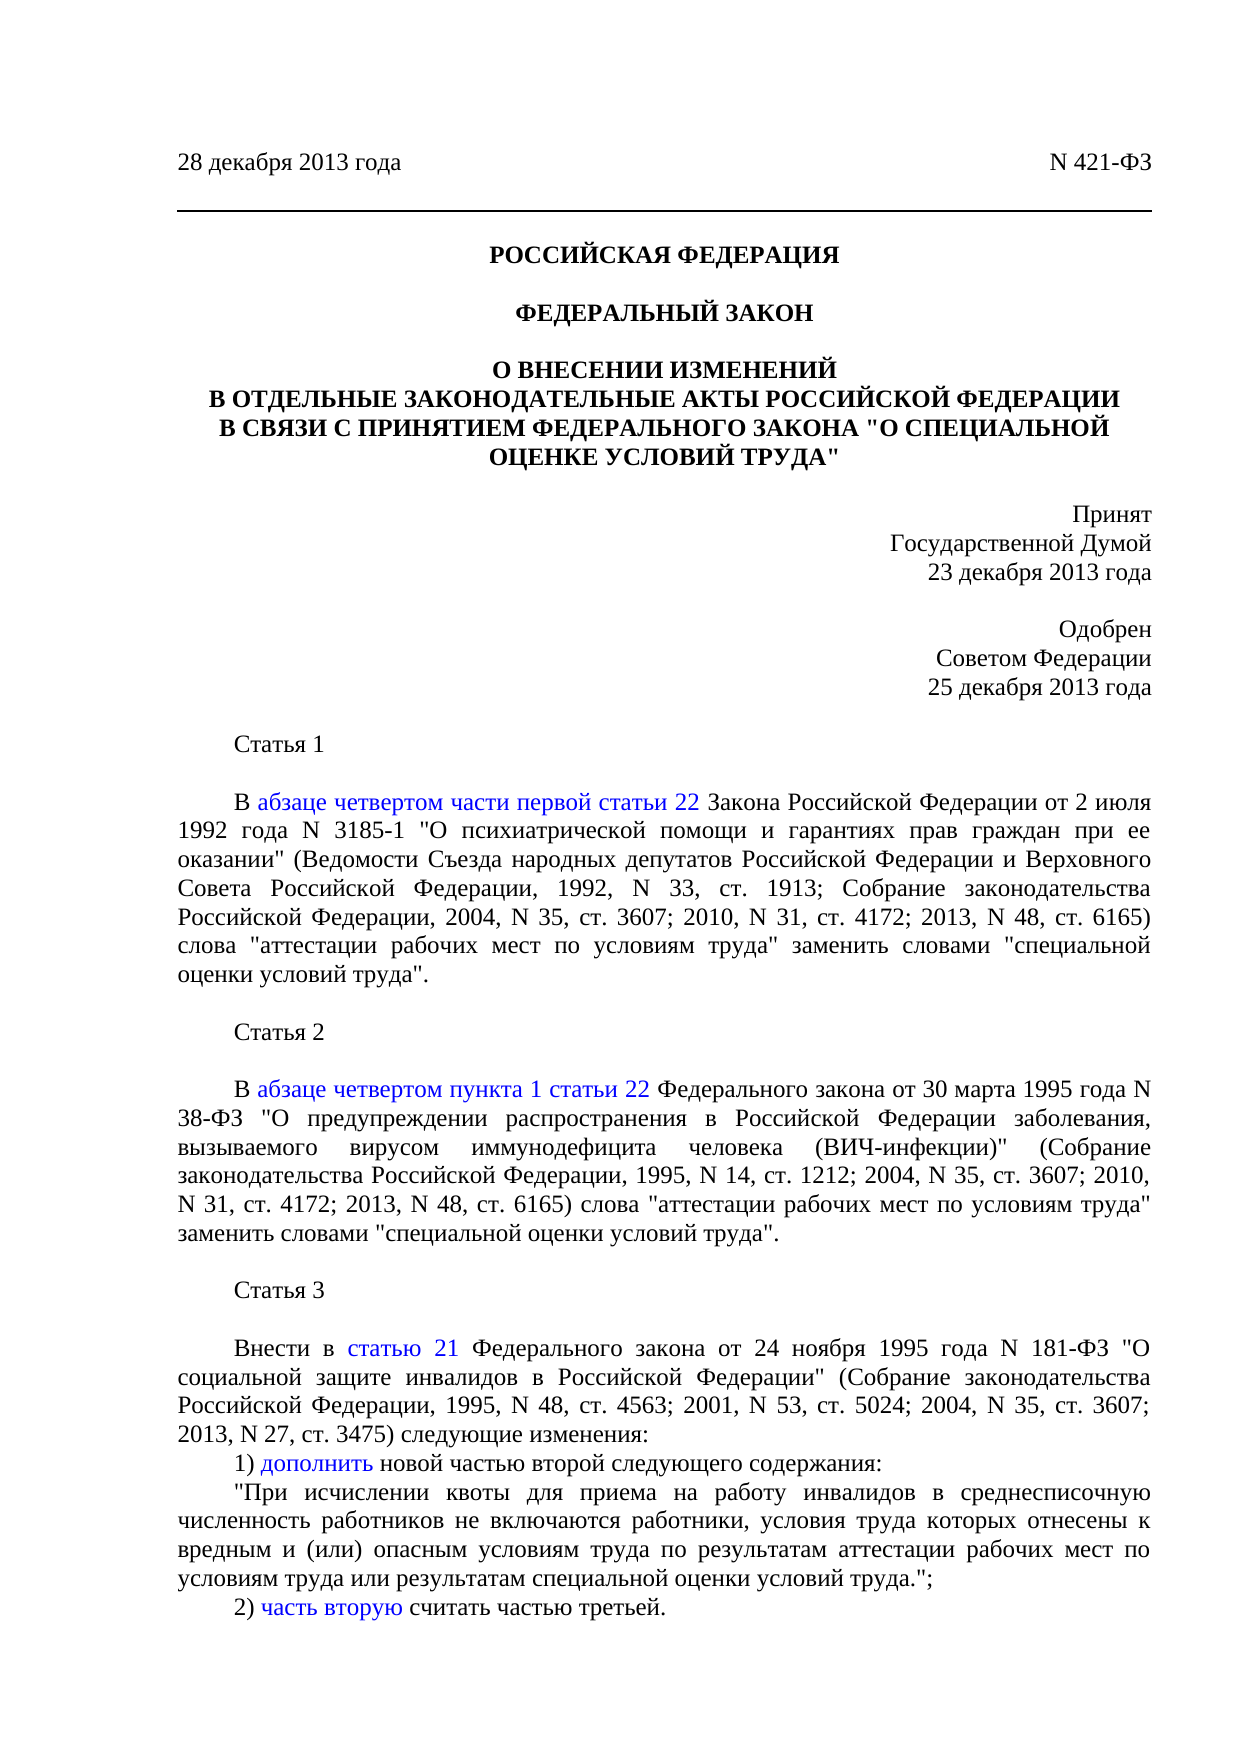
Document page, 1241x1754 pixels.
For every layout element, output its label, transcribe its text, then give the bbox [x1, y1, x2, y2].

text 1) дополнить новой частью второй следующего содержания: [177, 1448, 1152, 1477]
text В абзаце четвертом части первой статьи 22 Закона Российской Федерации от 2 июля 1992 года N 3185-1 "О психиатрической помощи и гарантиях прав граждан при ее оказании" (Ведомости Съезда народных депутатов Российской Федерации и Верховного Совета Российской Федерации, 1992, N 33, ст. 1913; Собрание законодательства Российской Федерации, 2004, N 35, ст. 3607; 2010, N 31, ст. 4172; 2013, N 48, ст. 6165) слова "аттестации рабочих мест по условиям труда" заменить словами "специальной оценки условий труда". [177, 787, 1152, 988]
text 28 декабря 2013 года N 421-ФЗ [177, 147, 1152, 204]
text Государственной Думой [177, 528, 1152, 557]
text 2) часть вторую считать частью третьей. [177, 1592, 1152, 1621]
text ОЦЕНКЕ УСЛОВИЙ ТРУДА" [177, 442, 1152, 471]
text Принят [177, 499, 1152, 528]
text Статья 2 [177, 1017, 1152, 1046]
text Внести в статью 21 Федерального закона от 24 ноября 1995 года N 181-ФЗ "О социальной защите инвалидов в Российской Федерации" (Собрание законодательства Российской Федерации, 1995, N 48, ст. 4563; 2001, N 53, ст. 5024; 2004, N 35, ст. 3607; 2013, N 27, ст. 3475) следующие изменения: [177, 1333, 1152, 1448]
text О ВНЕСЕНИИ ИЗМЕНЕНИЙ [177, 356, 1152, 384]
text В абзаце четвертом пункта 1 статьи 22 Федерального закона от 30 марта 1995 года N 38-ФЗ "О предупреждении распространения в Российской Федерации заболевания, вызываемого вирусом иммунодефицита человека (ВИЧ-инфекции)" (Собрание законодательства Российской Федерации, 1995, N 14, ст. 1212; 2004, N 35, ст. 3607; 2010, N 31, ст. 4172; 2013, N 48, ст. 6165) слова "аттестации рабочих мест по условиям труда" заменить словами "специальной оценки условий труда". [177, 1074, 1152, 1247]
text В ОТДЕЛЬНЫЕ ЗАКОНОДАТЕЛЬНЫЕ АКТЫ РОССИЙСКОЙ ФЕДЕРАЦИИ [177, 384, 1152, 413]
text Статья 3 [177, 1276, 1152, 1304]
text 23 декабря 2013 года [177, 557, 1152, 586]
text РОССИЙСКАЯ ФЕДЕРАЦИЯ [177, 241, 1152, 269]
text Одобрен [177, 614, 1152, 643]
text В СВЯЗИ С ПРИНЯТИЕМ ФЕДЕРАЛЬНОГО ЗАКОНА "О СПЕЦИАЛЬНОЙ [177, 413, 1152, 442]
text Советом Федерации [177, 643, 1152, 672]
text "При исчислении квоты для приема на работу инвалидов в среднесписочную численность работников не включаются работники, условия труда которых отнесены к вредным и (или) опасным условиям труда по результатам аттестации рабочих мест по условиям труда или результатам специальной оценки условий труда."; [177, 1477, 1152, 1592]
text ФЕДЕРАЛЬНЫЙ ЗАКОН [177, 298, 1152, 327]
text Статья 1 [177, 729, 1152, 758]
text 25 декабря 2013 года [177, 672, 1152, 701]
